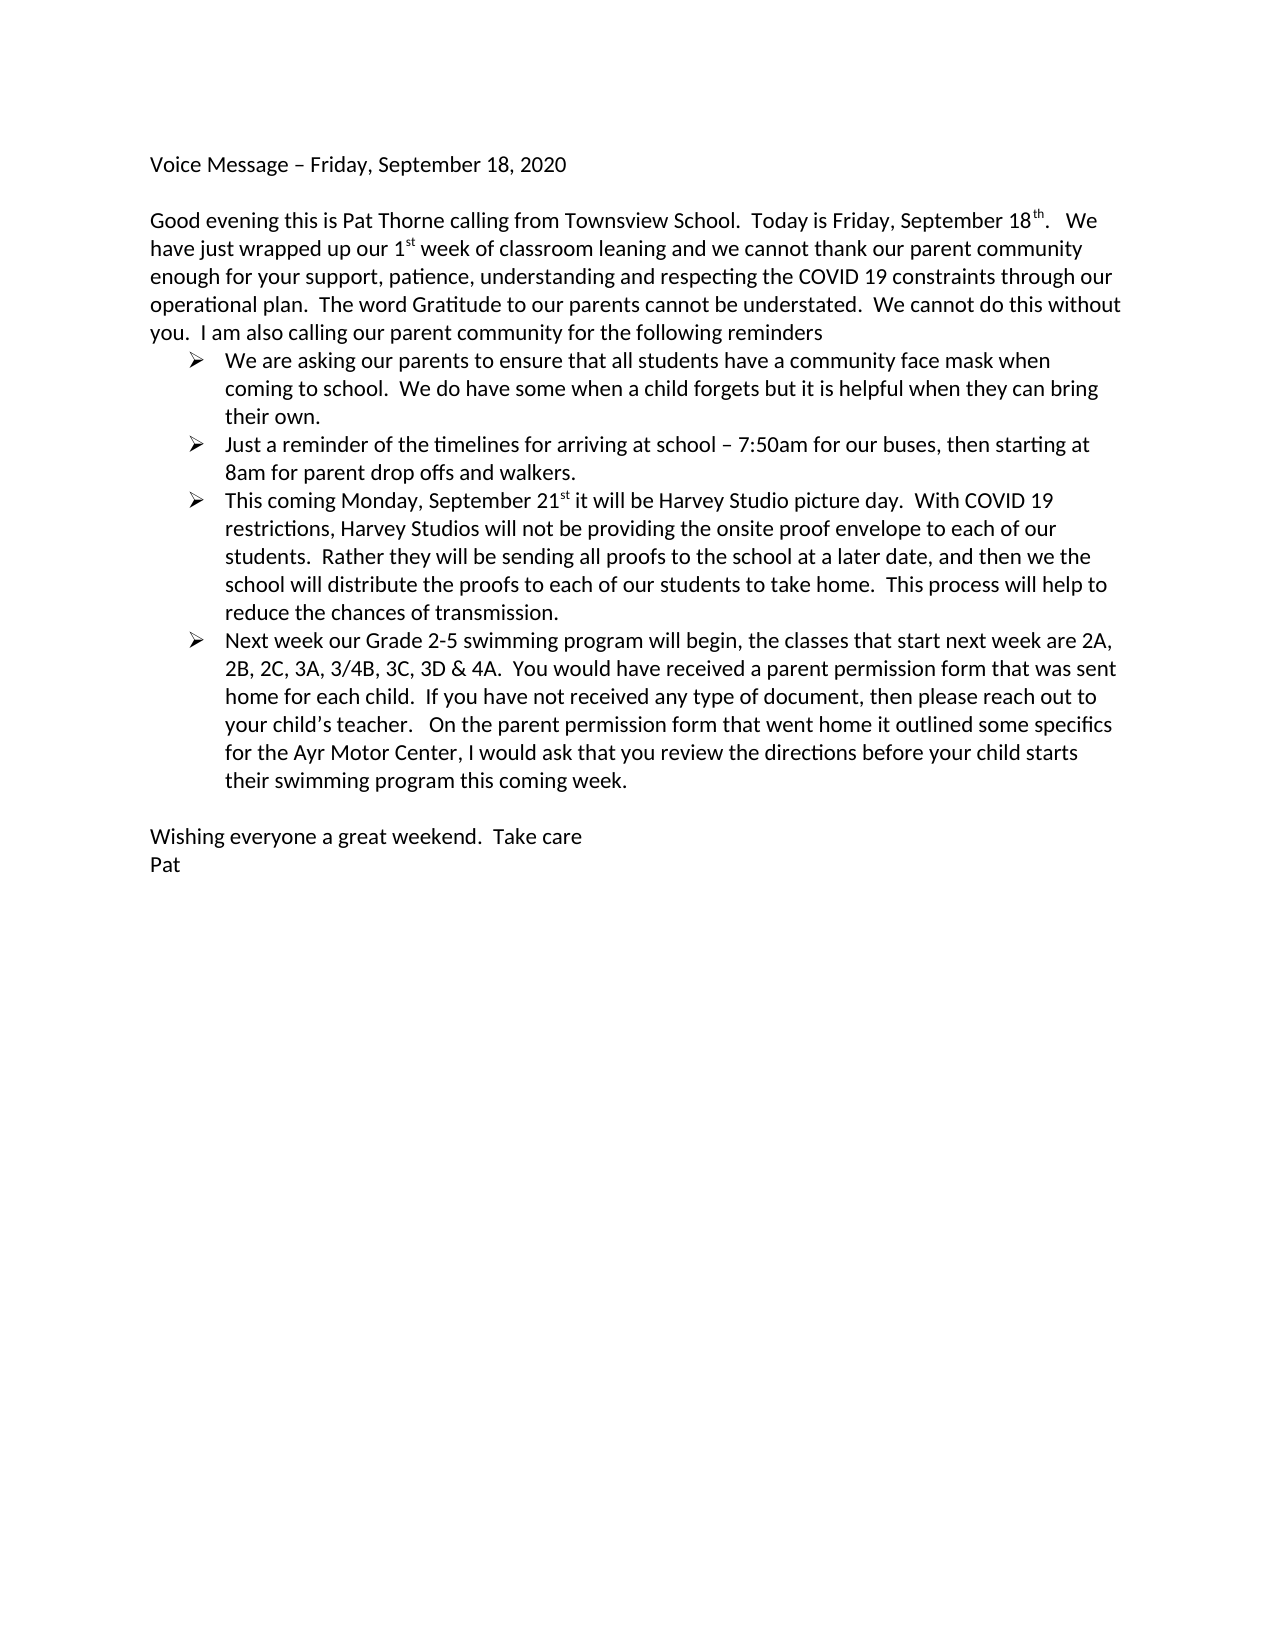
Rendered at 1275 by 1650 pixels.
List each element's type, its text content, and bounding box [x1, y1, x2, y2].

text Good evening this is Pat Thorne calling from Townsview School. Today is Friday, September 18th. We have just wrapped up our 1st week of classroom leaning and we cannot thank our parent community enough for your support, patience, understanding and respecting the COVID 19 constraints through our operational plan. The word Gratitude to our parents cannot be understated. We cannot do this without you. I am also calling our parent community for the following reminders [150, 206, 1125, 346]
list Just a reminder of the timelines for arriving at school – 7:50am for our buses, then starting at 8am for parent drop offs and walkers. [187, 430, 1125, 486]
list We are asking our parents to ensure that all students have a community face mask when coming to school. We do have some when a child forgets but it is helpful when they can bring their own. [187, 346, 1125, 430]
text Pat [150, 851, 1125, 878]
list Next week our Grade 2-5 swimming program will begin, the classes that start next week are 2A, 2B, 2C, 3A, 3/4B, 3C, 3D & 4A. You would have received a parent permission form that was sent home for each child. If you have not received any type of document, then please reach out to your child’s teacher. On the parent permission form that went home it outlined some specifics for the Ayr Motor Center, I would ask that you review the directions before your child starts their swimming program this coming week. [187, 626, 1125, 794]
text Voice Message – Friday, September 18, 2020 [150, 150, 1125, 178]
list This coming Monday, September 21st it will be Harvey Studio picture day. With COVID 19 restrictions, Harvey Studios will not be providing the onsite proof envelope to each of our students. Rather they will be sending all proofs to the school at a later date, and then we the school will distribute the proofs to each of our students to take home. This process will help to reduce the chances of transmission. [187, 486, 1125, 626]
text Wishing everyone a great weekend. Take care [150, 822, 1125, 851]
